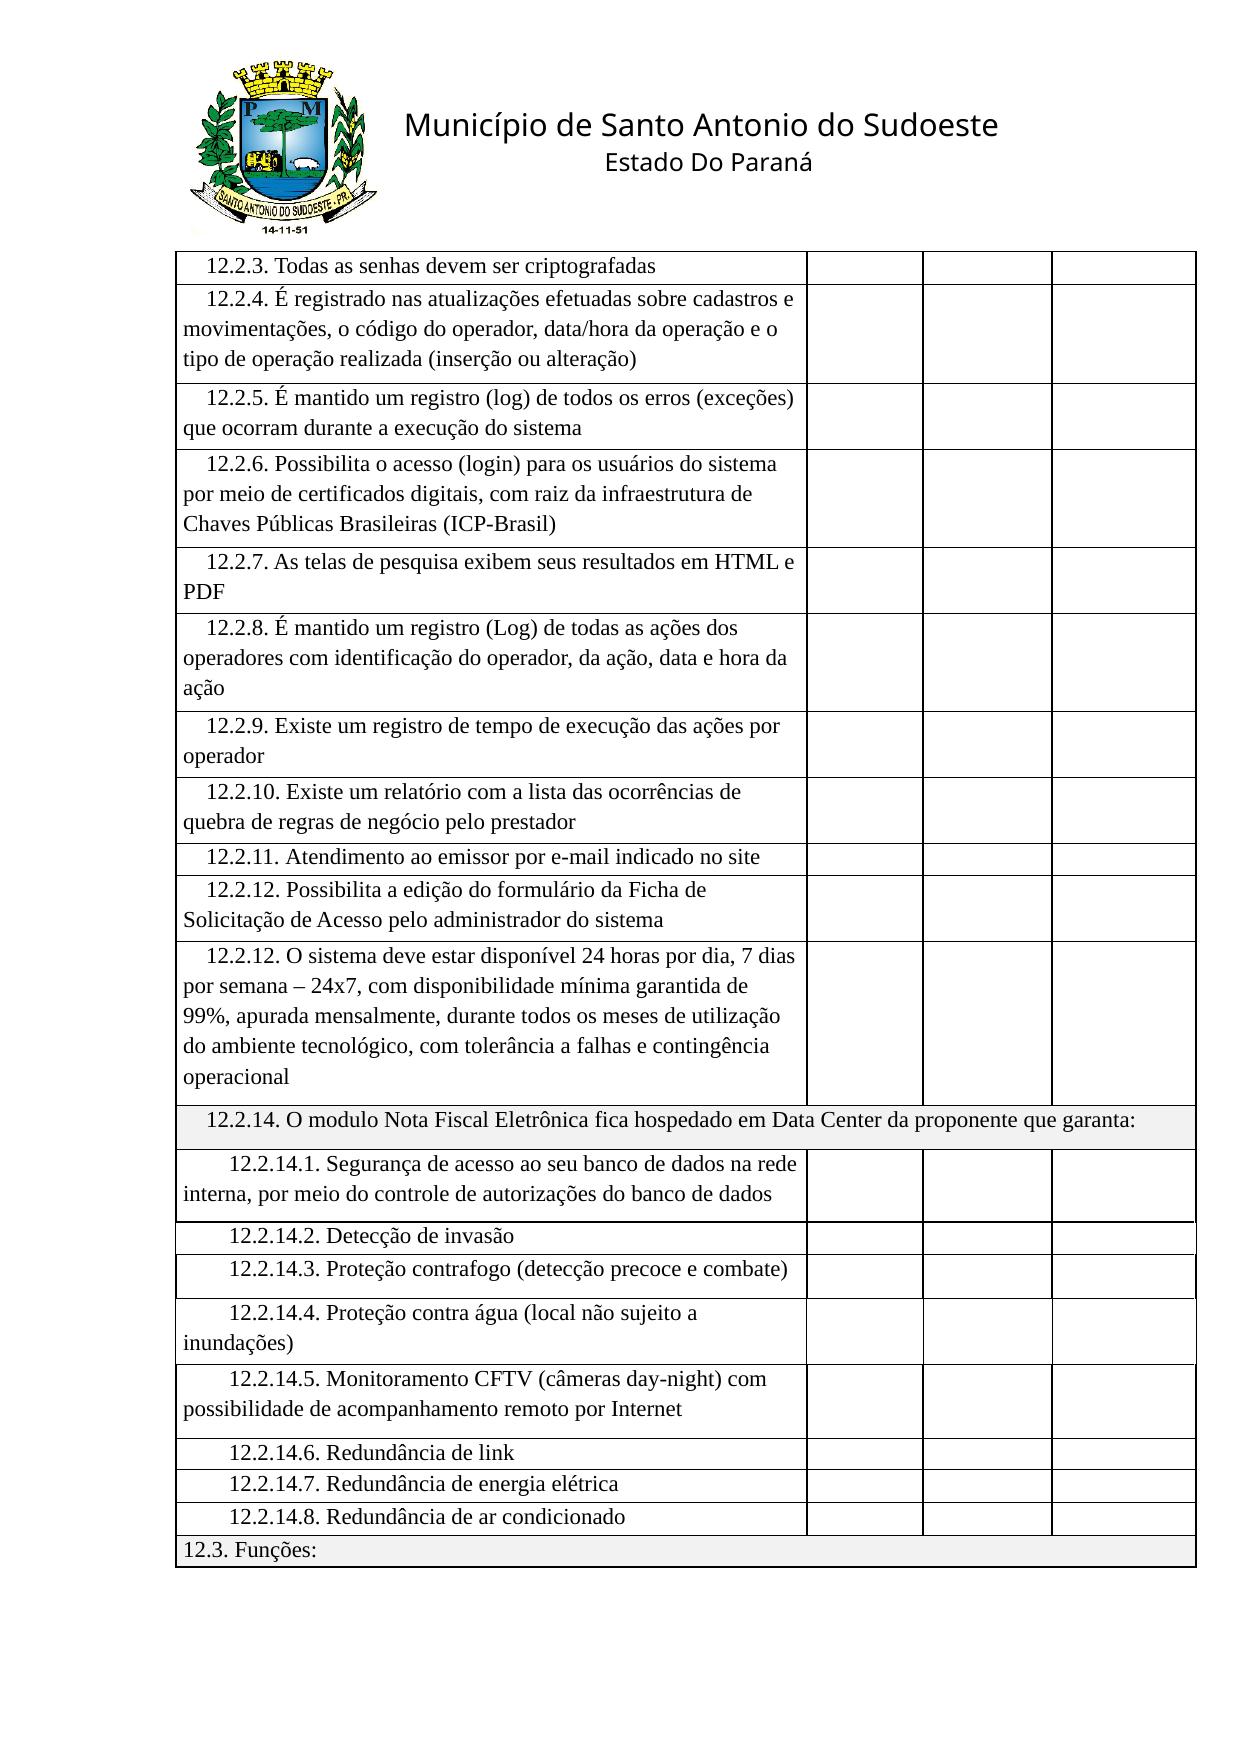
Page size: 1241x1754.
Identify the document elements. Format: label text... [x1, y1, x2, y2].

table_cell [808, 384, 922, 449]
table_cell [924, 548, 1051, 613]
table_cell [1053, 450, 1195, 547]
table_cell 12.2.12. O sistema deve estar disponível 24 horas por dia, 7 dias por semana – 24x7, com disponibilidade mínima garantida de 99%, apurada mensalmente, durante todos os meses de utilização do ambiente tecnológico, com tolerância a falhas e contingência operacional [177, 942, 806, 1105]
table_cell [924, 942, 1051, 1105]
table_cell 12.2.7. As telas de pesquisa exibem seus resultados em HTML e PDF [177, 548, 806, 613]
table_cell [808, 252, 922, 284]
table_cell [924, 252, 1051, 284]
table_cell [924, 1470, 1051, 1502]
table_cell 12.2.14.8. Redundância de ar condicionado [177, 1503, 806, 1535]
table_cell [924, 712, 1051, 777]
table_cell [1053, 1439, 1195, 1469]
table_cell 12.3. Funções: [177, 1536, 1195, 1566]
table_cell [808, 285, 922, 383]
table_cell 12.2.14.5. Monitoramento CFTV (câmeras day-night) com possibilidade de acompanhamento remoto por Internet [177, 1365, 806, 1437]
table_cell 12.2.5. É mantido um registro (log) de todos os erros (exceções) que ocorram durante a execução do sistema [177, 384, 806, 449]
table_cell 12.2.14.6. Redundância de link [177, 1439, 806, 1469]
table_cell [807, 1299, 923, 1364]
table_cell 12.2.14. O modulo Nota Fiscal Eletrônica fica hospedado em Data Center da proponente que garanta: [177, 1106, 1195, 1149]
table_cell [924, 1439, 1051, 1469]
table_cell [808, 614, 922, 711]
table_cell [808, 712, 922, 777]
picture [190, 58, 378, 236]
table_cell 12.2.4. É registrado nas atualizações efetuadas sobre cadastros e movimentações, o código do operador, data/hora da operação e o tipo de operação realizada (inserção ou alteração) [177, 285, 806, 383]
table_cell [808, 876, 922, 941]
table_cell 12.2.14.1. Segurança de acesso ao seu banco de dados na rede interna, por meio do controle de autorizações do banco de dados [177, 1150, 806, 1221]
table_cell [808, 450, 922, 547]
table_cell [1053, 1298, 1196, 1364]
table_cell 12.2.14.4. Proteção contra água (local não sujeito a inundações) [176, 1299, 806, 1364]
table_cell 12.2.10. Existe um relatório com a lista das ocorrências de quebra de regras de negócio pelo prestador [177, 778, 806, 842]
table_cell 12.2.9. Existe um registro de tempo de execução das ações por operador [177, 712, 806, 777]
table_cell [808, 1503, 922, 1535]
table_cell [924, 1223, 1051, 1254]
table_cell 12.2.14.3. Proteção contrafogo (detecção precoce e combate) [177, 1255, 806, 1298]
table_cell 12.2.11. Atendimento ao emissor por e-mail indicado no site [177, 844, 806, 875]
table_cell [1053, 712, 1195, 777]
table_cell [1053, 876, 1195, 941]
table_cell [1053, 1503, 1195, 1535]
table_cell [808, 942, 922, 1105]
table_cell [924, 876, 1051, 941]
table_cell [924, 1299, 1052, 1364]
table_cell 12.2.14.2. Detecção de invasão [176, 1223, 806, 1254]
table_cell [1053, 778, 1195, 842]
table_cell [808, 1439, 922, 1469]
table_cell [1053, 1470, 1195, 1502]
table_cell [924, 1150, 1051, 1221]
table_cell 12.2.12. Possibilita a edição do formulário da Ficha de Solicitação de Acesso pelo administrador do sistema [177, 876, 806, 941]
table_cell [1053, 614, 1195, 711]
table_cell [1053, 285, 1195, 383]
table_cell 12.2.6. Possibilita o acesso (login) para os usuários do sistema por meio de certificados digitais, com raiz da infraestrutura de Chaves Públicas Brasileiras (ICP-Brasil) [177, 450, 806, 547]
table_cell [1053, 384, 1195, 449]
table_cell 12.2.3. Todas as senhas devem ser criptografadas [177, 252, 806, 284]
table_cell [924, 1503, 1051, 1535]
table_cell 12.2.14.7. Redundância de energia elétrica [177, 1470, 806, 1502]
table_cell [808, 1255, 922, 1298]
table_cell [1053, 942, 1195, 1105]
table_cell [924, 614, 1051, 711]
table_cell 12.2.8. É mantido um registro (Log) de todas as ações dos operadores com identificação do operador, da ação, data e hora da ação [177, 614, 806, 711]
table_cell [1053, 1150, 1195, 1221]
table_cell [924, 1365, 1051, 1437]
table_cell [924, 285, 1051, 383]
table_cell [808, 778, 922, 842]
table_cell [1053, 1364, 1195, 1437]
table_cell [1053, 844, 1195, 875]
table_cell [808, 1150, 922, 1221]
table_cell [1053, 1221, 1196, 1254]
table_cell [808, 548, 922, 613]
table_cell [808, 1470, 922, 1502]
table_cell [924, 844, 1051, 875]
table_cell [1053, 548, 1195, 613]
table_cell [1053, 1254, 1195, 1298]
table_cell [808, 1223, 922, 1254]
table_cell [924, 384, 1051, 449]
table_cell [924, 1255, 1051, 1298]
table_cell [924, 778, 1051, 842]
table_cell [808, 1365, 922, 1437]
table_cell [924, 450, 1051, 547]
table_cell [808, 844, 922, 875]
table_cell [1053, 252, 1195, 284]
